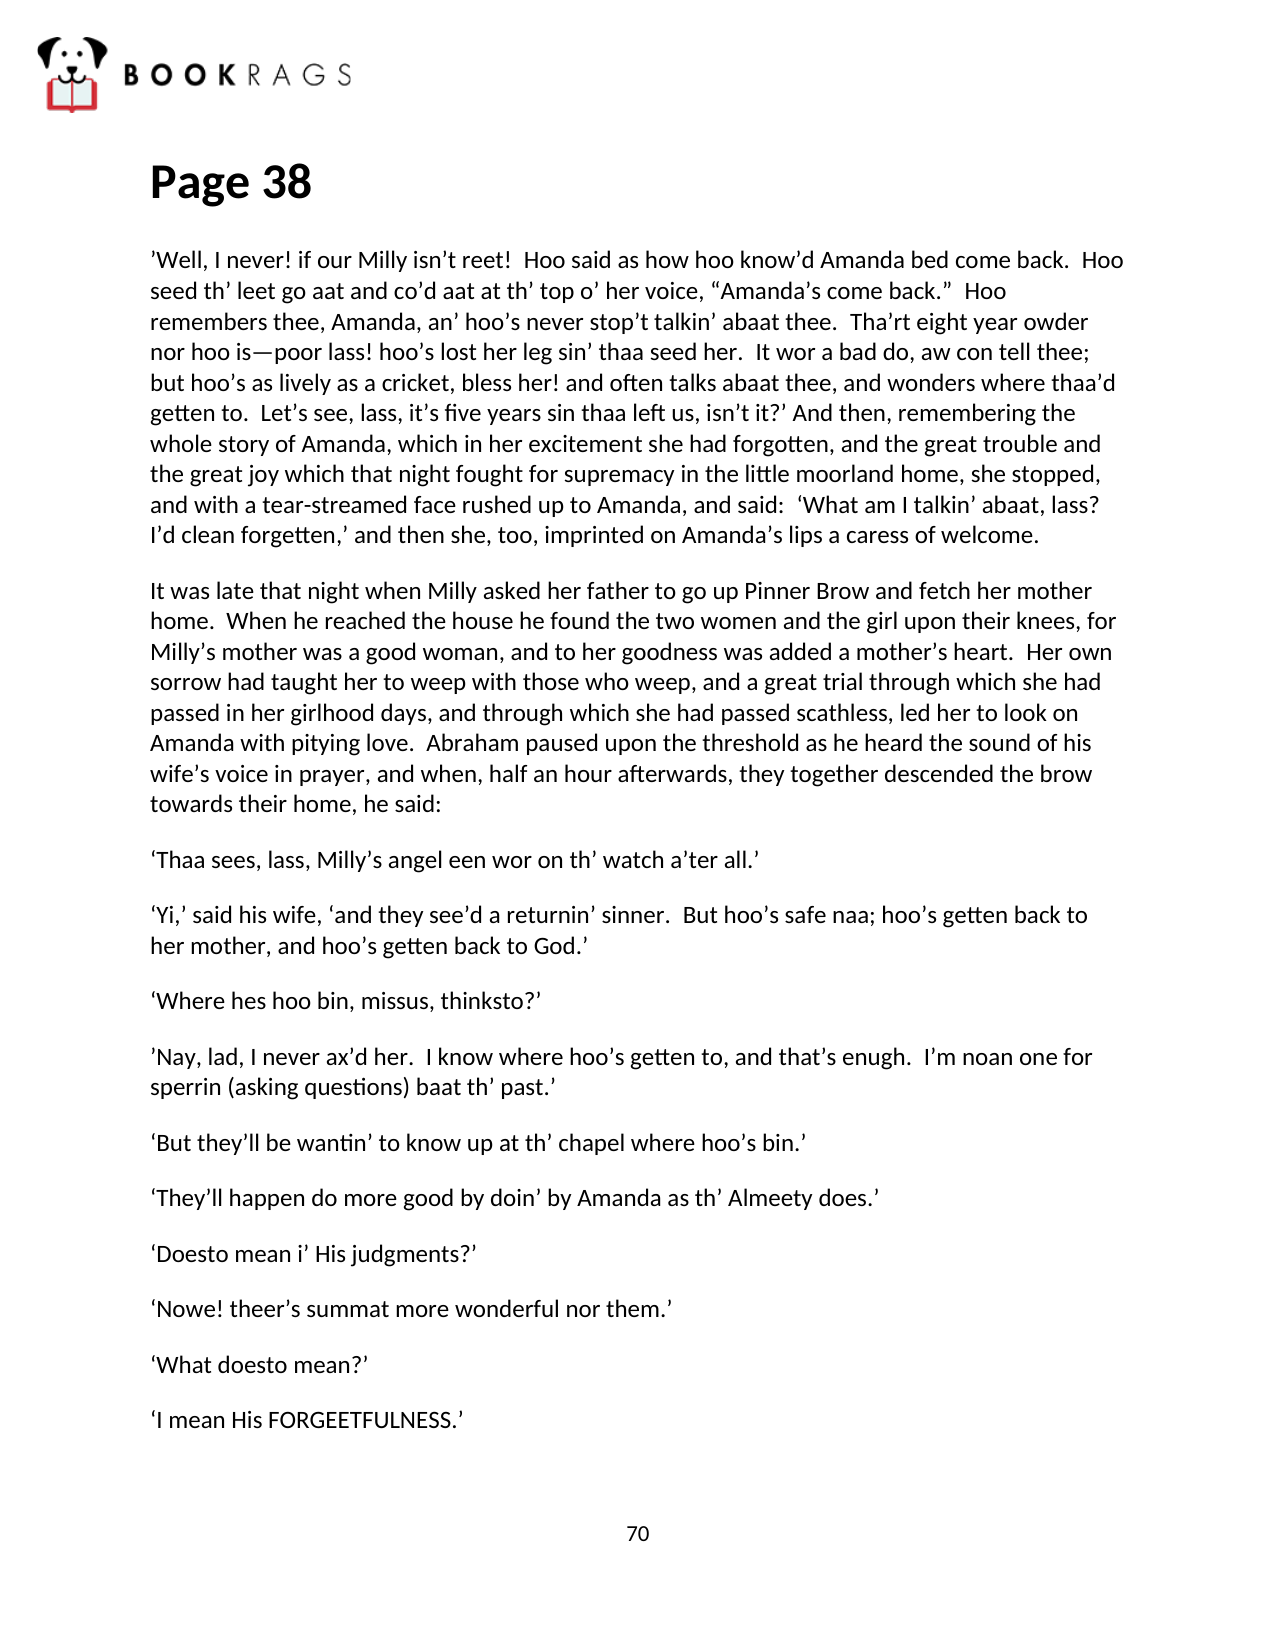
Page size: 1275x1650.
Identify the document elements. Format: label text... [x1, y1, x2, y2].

text ‘They’ll happen do more good by doin’ by Amanda as th’ Almeety does.’ [150, 1183, 1125, 1213]
text ‘Nowe! theer’s summat more wonderful nor them.’ [150, 1294, 1125, 1324]
text ‘What doesto mean?’ [150, 1349, 1125, 1380]
text ‘Thaa sees, lass, Milly’s angel een wor on th’ watch a’ter all.’ [150, 844, 1125, 874]
picture [37, 37, 351, 113]
text ’Well, I never! if our Milly isn’t reet! Hoo said as how hoo know’d Amanda bed come back. Hoo seed th’ leet go aat and co’d aat at th’ top o’ her voice, “Amanda’s come back.” Hoo remembers thee, Amanda, an’ hoo’s never stop’t talkin’ abaat thee. Tha’rt eight year owder nor hoo is—­poor lass! hoo’s lost her leg sin’ thaa seed her. It wor a bad do, aw con tell thee; but hoo’s as lively as a cricket, bless her! and often talks abaat thee, and wonders where thaa’d getten to. Let’s see, lass, it’s five years sin thaa left us, isn’t it?’ And then, remembering the whole story of Amanda, which in her excitement she had forgotten, and the great trouble and the great joy which that night fought for supremacy in the little moorland home, she stopped, and with a tear-streamed face rushed up to Amanda, and said: ‘What am I talkin’ abaat, lass? I’d clean forgetten,’ and then she, too, imprinted on Amanda’s lips a caress of welcome. [150, 244, 1125, 550]
text Page 38 [150, 150, 1125, 211]
text ‘But they’ll be wantin’ to know up at th’ chapel where hoo’s bin.’ [150, 1127, 1125, 1158]
text It was late that night when Milly asked her father to go up Pinner Brow and fetch her mother home. When he reached the house he found the two women and the girl upon their knees, for Milly’s mother was a good woman, and to her goodness was added a mother’s heart. Her own sorrow had taught her to weep with those who weep, and a great trial through which she had passed in her girlhood days, and through which she had passed scathless, led her to look on Amanda with pitying love. Abraham paused upon the threshold as he heard the sound of his wife’s voice in prayer, and when, half an hour afterwards, they together descended the brow towards their home, he said: [150, 575, 1125, 819]
text ‘Where hes hoo bin, missus, thinksto?’ [150, 986, 1125, 1016]
text ‘I mean His FORGEETFULNESS.’ [150, 1405, 1125, 1435]
text ‘Doesto mean i’ His judgments?’ [150, 1238, 1125, 1269]
text ’Nay, lad, I never ax’d her. I know where hoo’s getten to, and that’s enugh. I’m noan one for sperrin (asking questions) baat th’ past.’ [150, 1041, 1125, 1102]
text ‘Yi,’ said his wife, ‘and they see’d a returnin’ sinner. But hoo’s safe naa; hoo’s getten back to her mother, and hoo’s getten back to God.’ [150, 899, 1125, 961]
